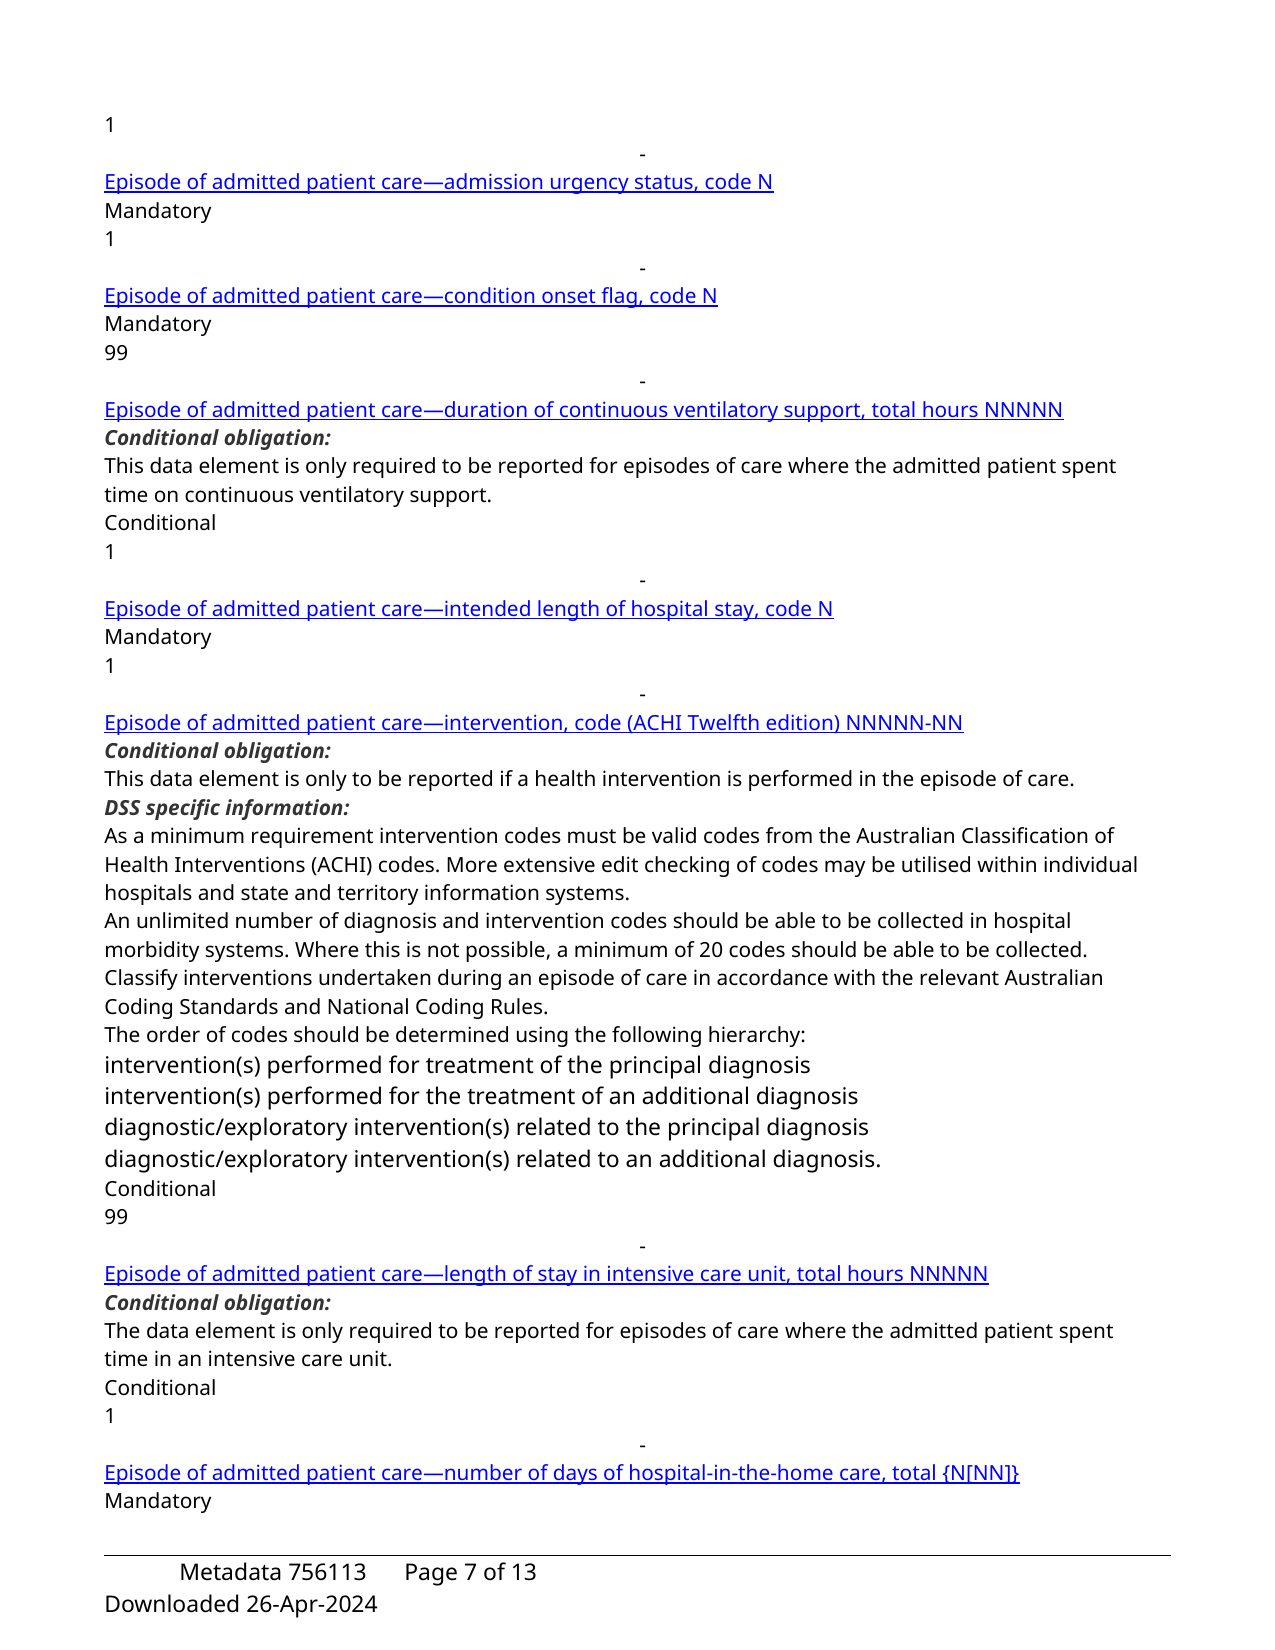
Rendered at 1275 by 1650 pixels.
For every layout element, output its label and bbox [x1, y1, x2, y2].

table_cell [93, 110, 1159, 1515]
